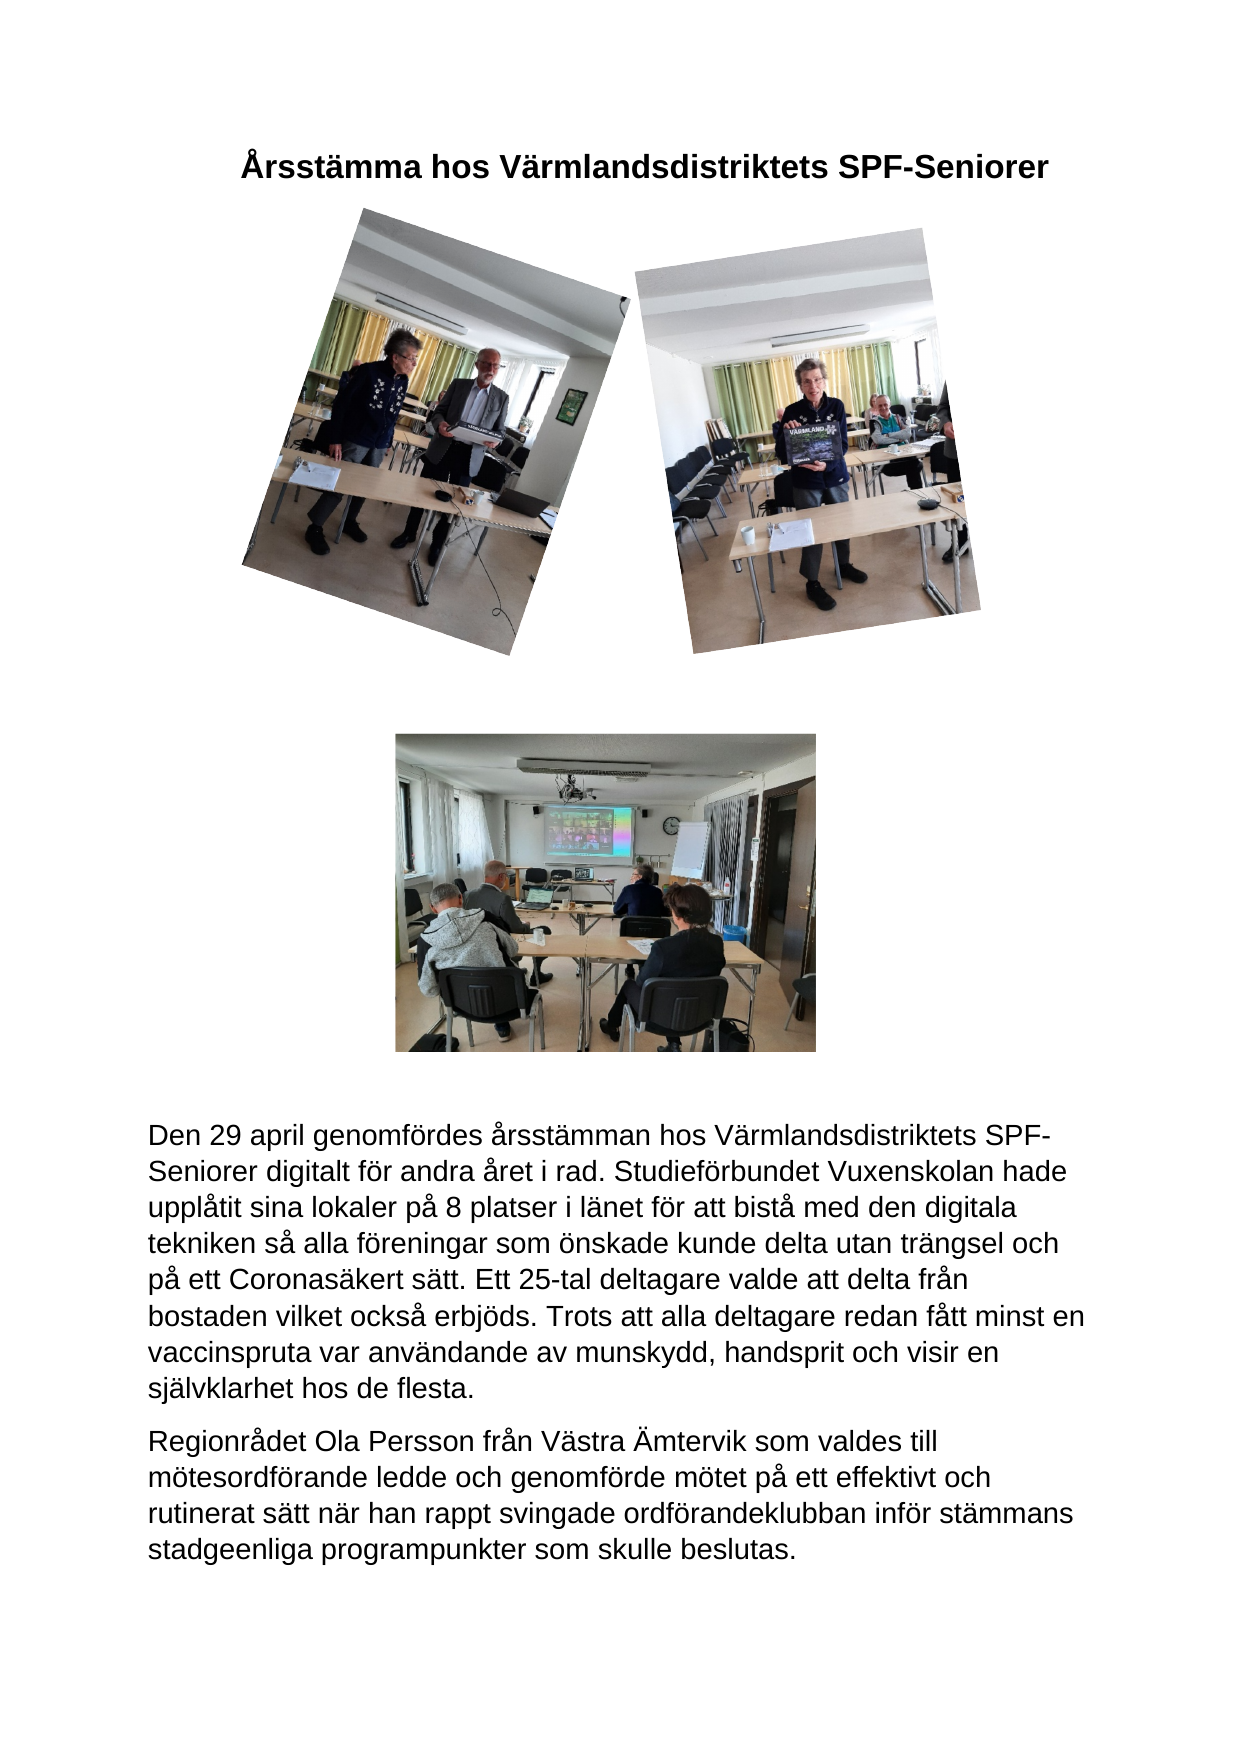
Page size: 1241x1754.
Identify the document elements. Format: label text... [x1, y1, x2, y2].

picture [242, 208, 630, 655]
picture [396, 734, 815, 1052]
text Regionrådet Ola Persson från Västra Ämtervik som valdes till mötesordförande ledde och genomförde mötet på ett effektivt och rutinerat sätt när han rappt svingade ordförandeklubban inför stämmans stadgeenliga programpunkter som skulle beslutas. [148, 1424, 1093, 1566]
text Den 29 april genomfördes årsstämman hos Värmlandsdistriktets SPF-Seniorer digitalt för andra året i rad. Studieförbundet Vuxenskolan hade upplåtit sina lokaler på 8 platser i länet för att bistå med den digitala tekniken så alla föreningar som önskade kunde delta utan trängsel och på ett Coronasäkert sätt. Ett 25-tal deltagare valde att delta från bostaden vilket också erbjöds. Trots att alla deltagare redan fått minst en vaccinspruta var användande av munskydd, handsprit och visir en självklarhet hos de flesta. [148, 1118, 1093, 1404]
picture [635, 228, 981, 653]
text Årsstämma hos Värmlandsdistriktets SPF-Seniorer [148, 148, 1093, 186]
